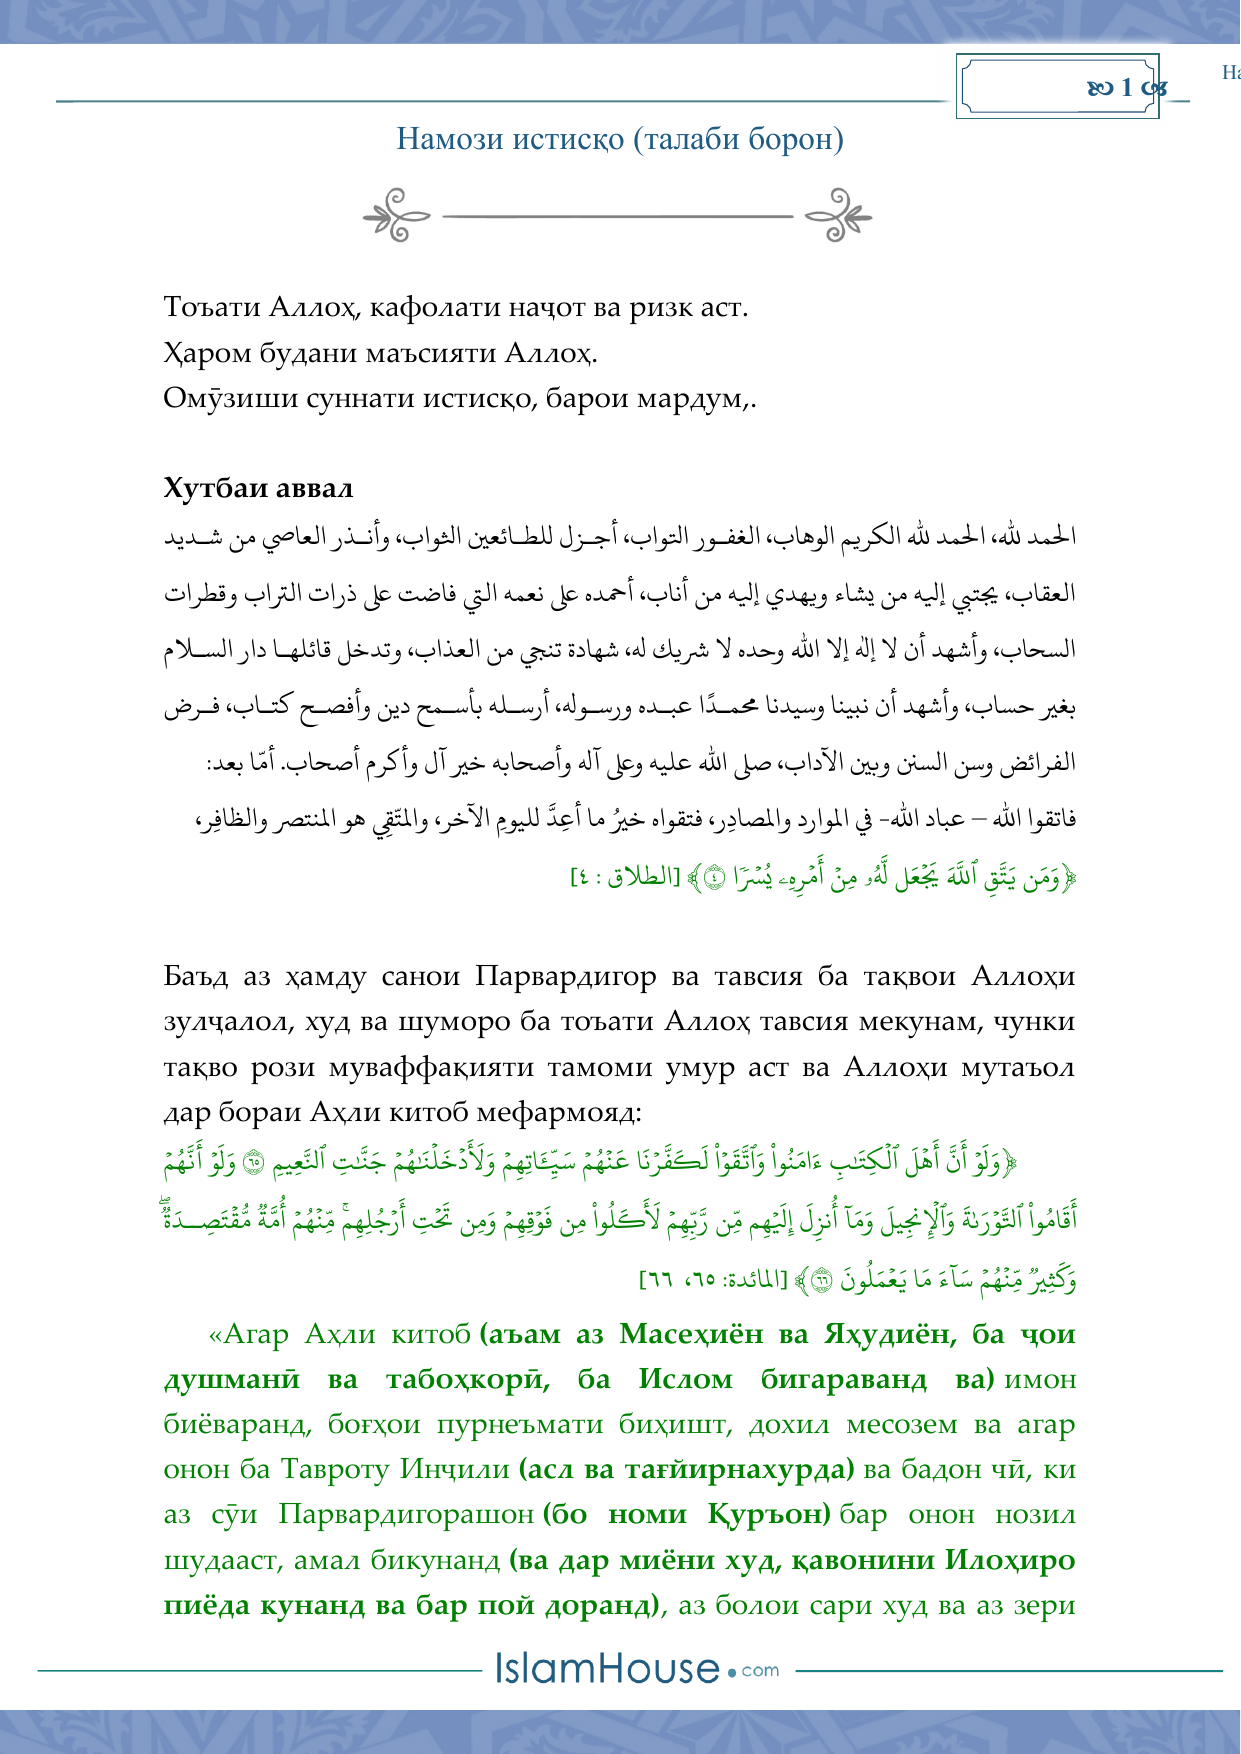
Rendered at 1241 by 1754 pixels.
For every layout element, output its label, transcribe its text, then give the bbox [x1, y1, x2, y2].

text Тоъати Аллоҳ, кафолати наҷот ва ризк аст. [163, 286, 1077, 325]
text Ҳаром будани маъсияти Аллоҳ. [163, 331, 1077, 370]
picture [487, 1646, 1224, 1691]
text ﴿وَمَن يَتَّقِ ٱللَّهَ يَجۡعَل لَّهُۥ مِنۡ أَمۡرِهِۦ يُسۡرٗا ٤﴾ [الطلاق : ٤] [163, 851, 1077, 902]
text ﴿وَلَوۡ أَنَّ أَهۡلَ ٱلۡكِتَٰبِ ءَامَنُواْ وَٱتَّقَوۡاْ لَكَفَّرۡنَا عَنۡهُمۡ سَيِّ‍َٔاتِهِمۡ وَلَأَدۡخَلۡنَٰهُمۡ جَنَّٰتِ ٱلنَّعِيمِ ٦٥ وَلَوۡ أَنَّهُمۡ أَقَامُواْ ٱلتَّوۡرَىٰةَ وَٱلۡإِنجِيلَ وَمَآ أُنزِلَ إِلَيۡهِم مِّن رَّبِّهِمۡ لَأَكَلُواْ مِن فَوۡقِهِمۡ وَمِن تَحۡتِ أَرۡجُلِهِمۚ مِّنۡهُمۡ أُمَّةٞ مُّقۡتَصِدَةٞۖ وَكَثِيرٞ مِّنۡهُمۡ سَآءَ مَا يَعۡمَلُونَ ٦٦﴾ [المائ‍دة: ٦٥، ٦٦] [163, 1135, 1077, 1304]
text Баъд аз ҳамду санои Парвардигор ва тавсия ба тақвои Аллоҳи зулҷалол, худ ва шуморо ба тоъати Аллоҳ тавсия мекунам, чунки тақво рози муваффақияти тамоми умур аст ва Аллоҳи мутаъол дар бораи Аҳли китоб мефармояд: [163, 954, 1077, 1129]
text Намози истисқо (талаби борон) [148, 118, 1092, 156]
text فاتقوا الله – عباد الله- في الموارد والمصادِر، فتقواه خيرُ ما أعِدَّ لليومِ الآخر، والمتّقِي هو المنتصر والظافِر، [163, 794, 1077, 843]
picture [28, 1645, 483, 1691]
text الحمد لله، الحمد لله الكريم الوهاب، الغفور التواب، أجزل للطائعين الثواب، وأنذر العاصي من شديد العقاب، يجتبي إليه من يشاء ويهدي إليه من أناب، أحمده على نعمه التي فاضت على ذرات التراب وقطرات السحاب، وأشهد أن لا إله إلا الله وحده لا شريك له، شهادة تنجي من العذاب، وتدخل قائلها دار السلام بغير حساب، وأشهد أن نبينا وسيدنا محمدًا عبده ورسوله، أرسله بأسمح دين وأفصح كتاب، فرض الفرائض وسن السنن وبين الآداب، صلى الله عليه وعلى آله وأصحابه خير آل وأكرم أصحاب. أمّا بعد: [163, 512, 1077, 787]
text Омӯзиши суннати истисқо, барои мардум,. [163, 376, 1077, 416]
text Хутбаи аввал [163, 467, 1077, 506]
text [163, 1312, 1077, 1623]
